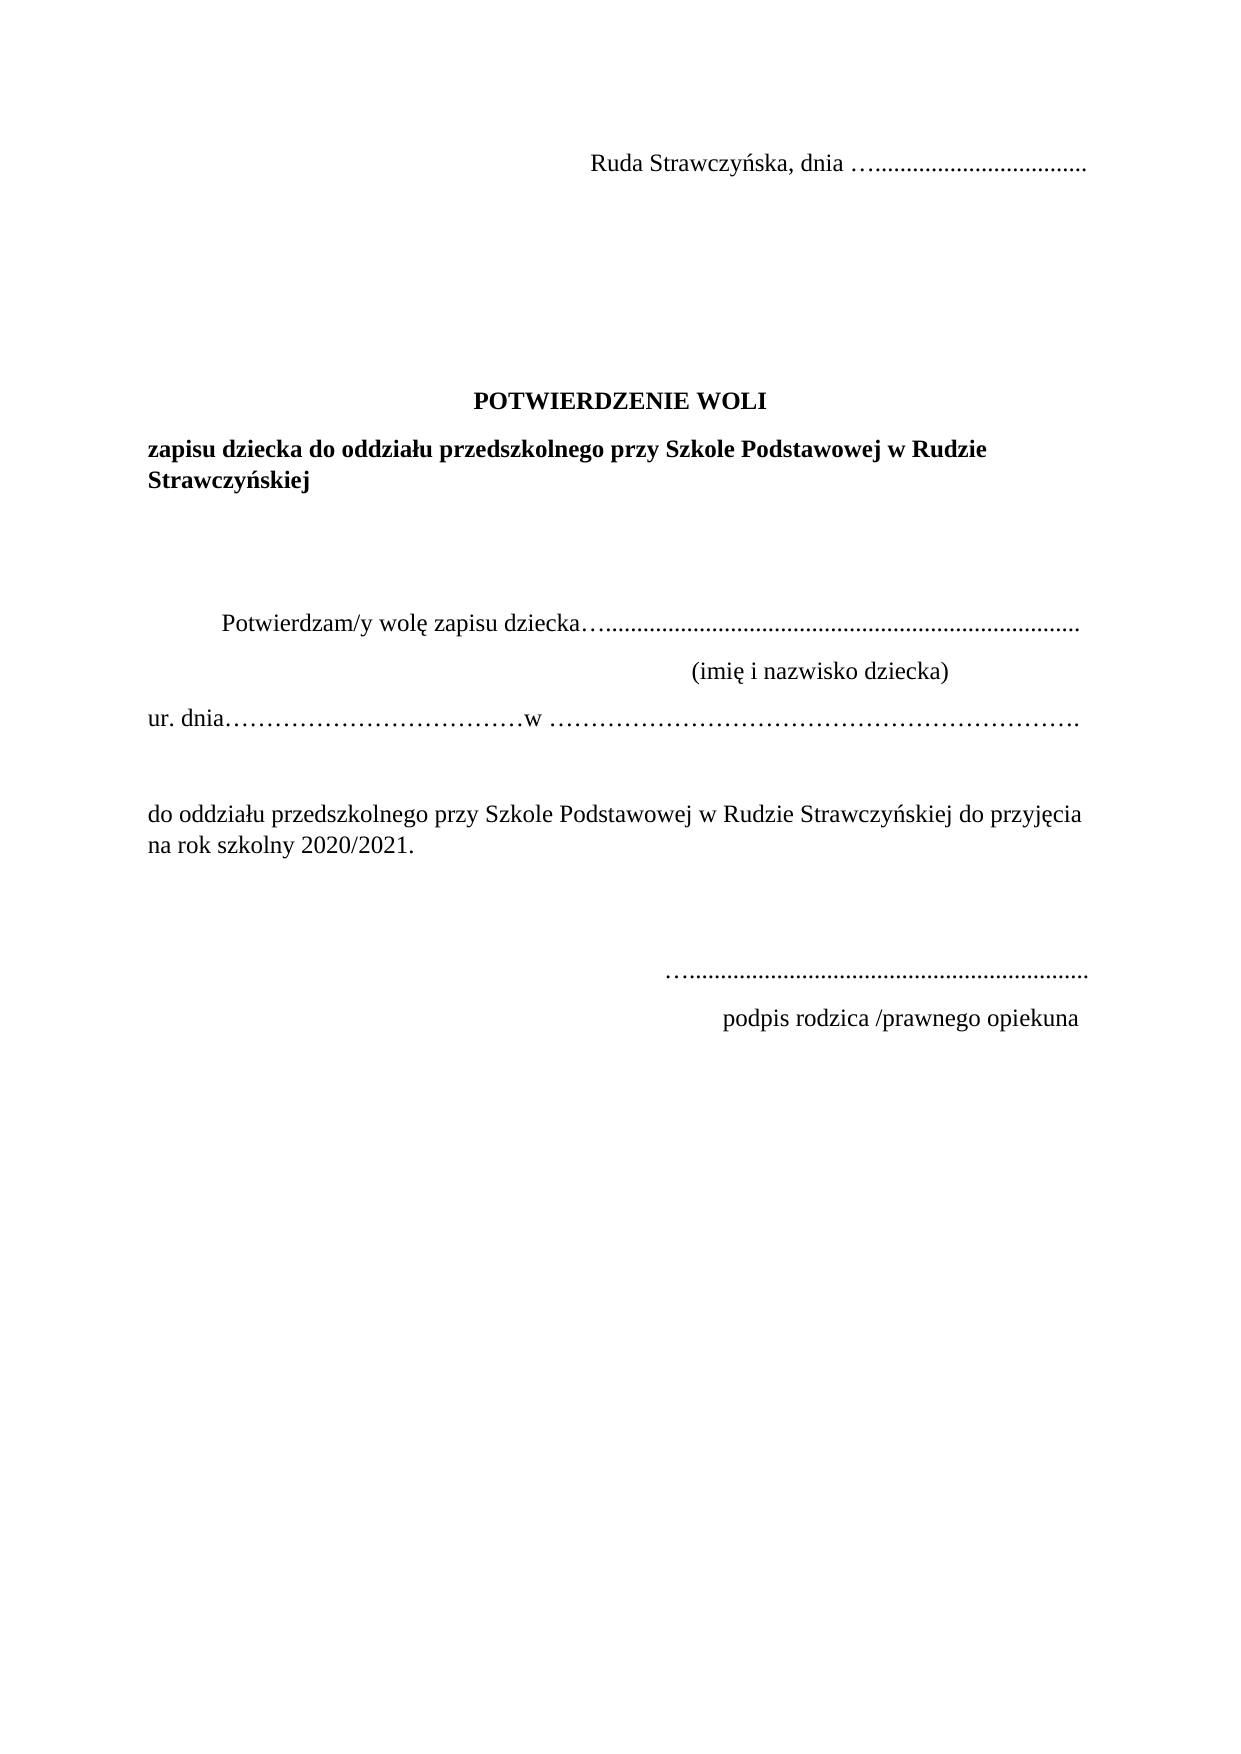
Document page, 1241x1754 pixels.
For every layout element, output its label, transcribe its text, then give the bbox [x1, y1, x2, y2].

text (imię i nazwisko dziecka) [148, 656, 1093, 684]
text podpis rodzica /prawnego opiekuna [148, 1003, 1093, 1032]
text zapisu dziecka do oddziału przedszkolnego przy Szkole Podstawowej w Rudzie Strawczyńskiej [148, 434, 1093, 494]
text ur. dnia………………………………w ………………………………………………………. [148, 703, 1093, 732]
text POTWIERDZENIE WOLI [148, 386, 1093, 415]
text Ruda Strawczyńska, dnia ….................................. [590, 148, 1093, 176]
text Potwierdzam/y wolę zapisu dziecka…............................................................................ [148, 608, 1093, 637]
text …................................................................ [664, 925, 1093, 984]
text do oddziału przedszkolnego przy Szkole Podstawowej w Rudzie Strawczyńskiej do przyjęcia na rok szkolny 2020/2021. [148, 799, 1093, 859]
